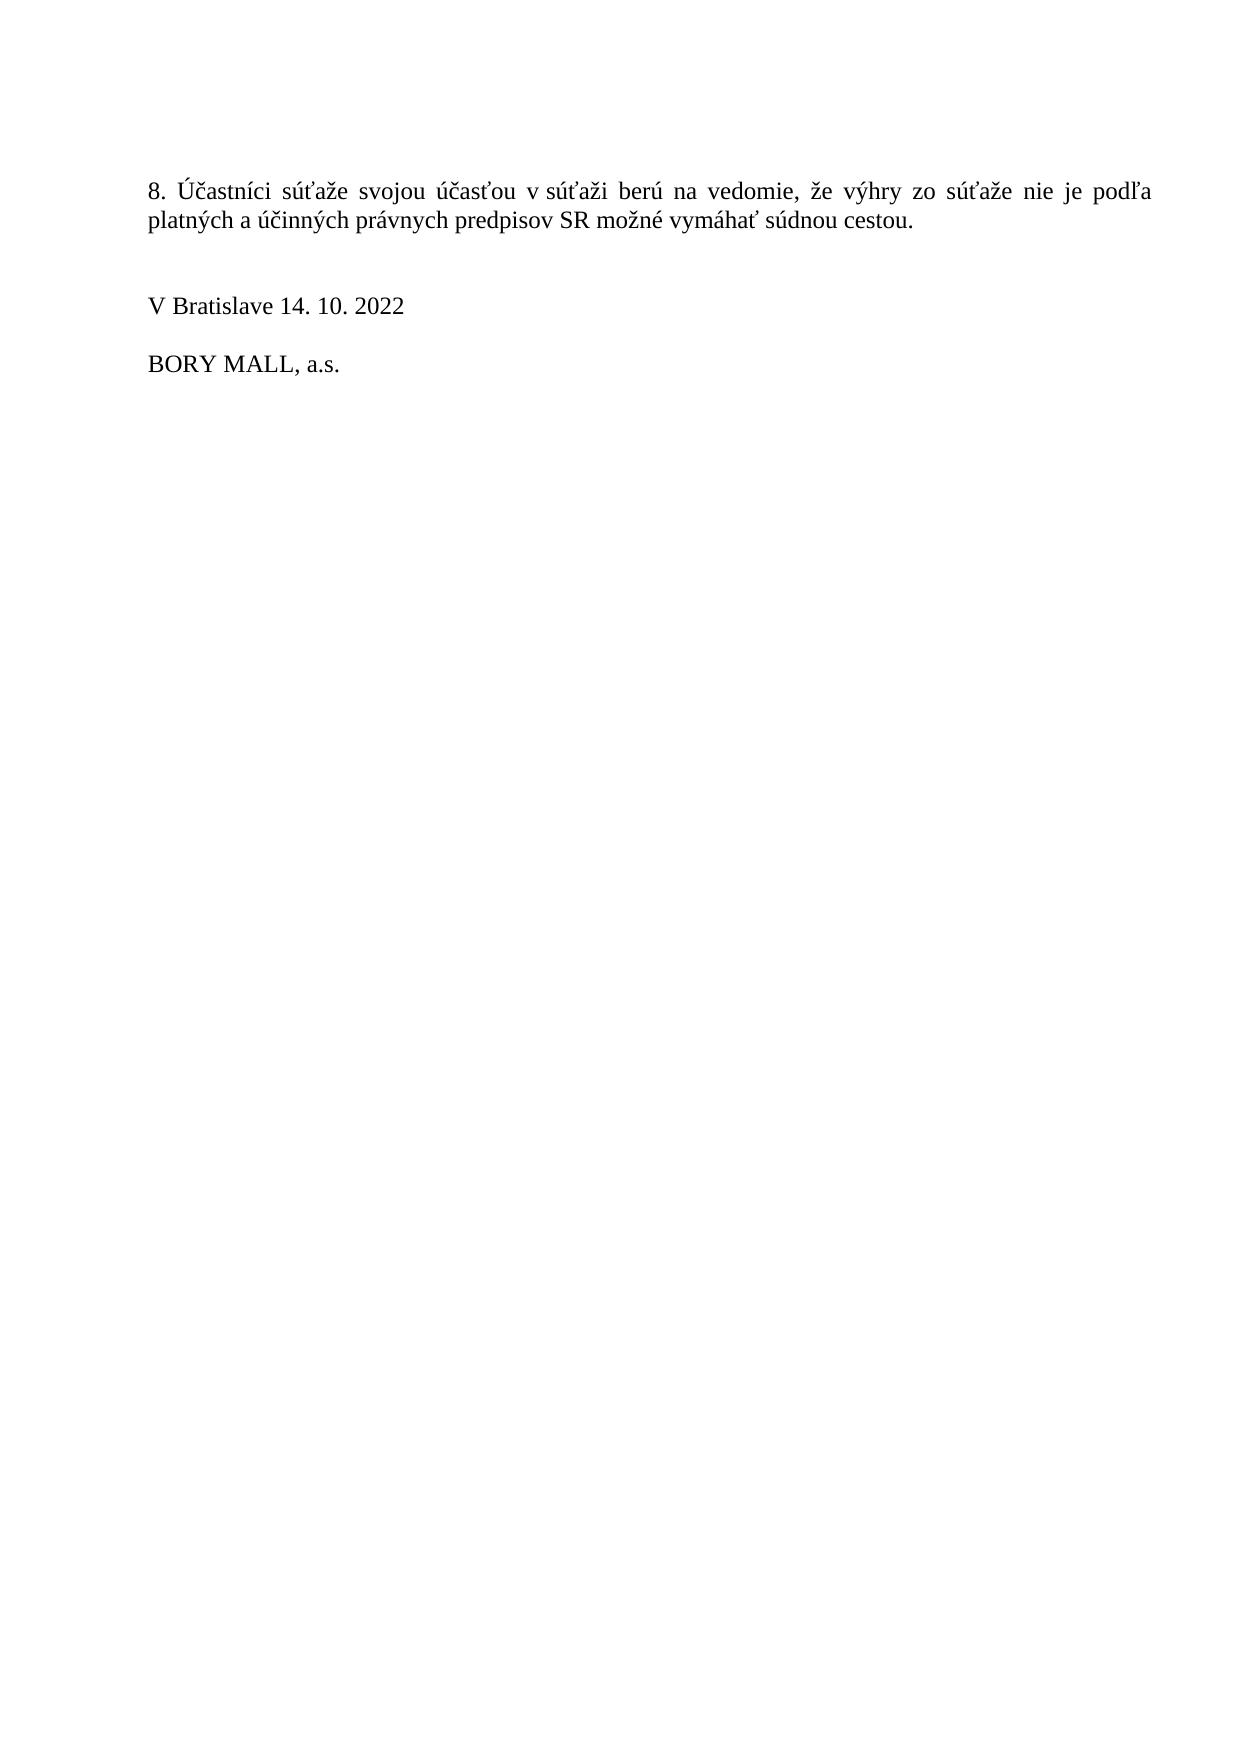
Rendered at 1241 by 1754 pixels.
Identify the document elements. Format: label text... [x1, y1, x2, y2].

text V Bratislave 14. 10. 2022 [148, 291, 1152, 320]
text 8. Účastníci súťaže svojou účasťou v súťaži berú na vedomie, že výhry zo súťaže nie je podľa platných a účinných právnych predpisov SR možné vymáhať súdnou cestou. [148, 176, 1152, 234]
text BORY MALL, a.s. [148, 349, 1152, 378]
